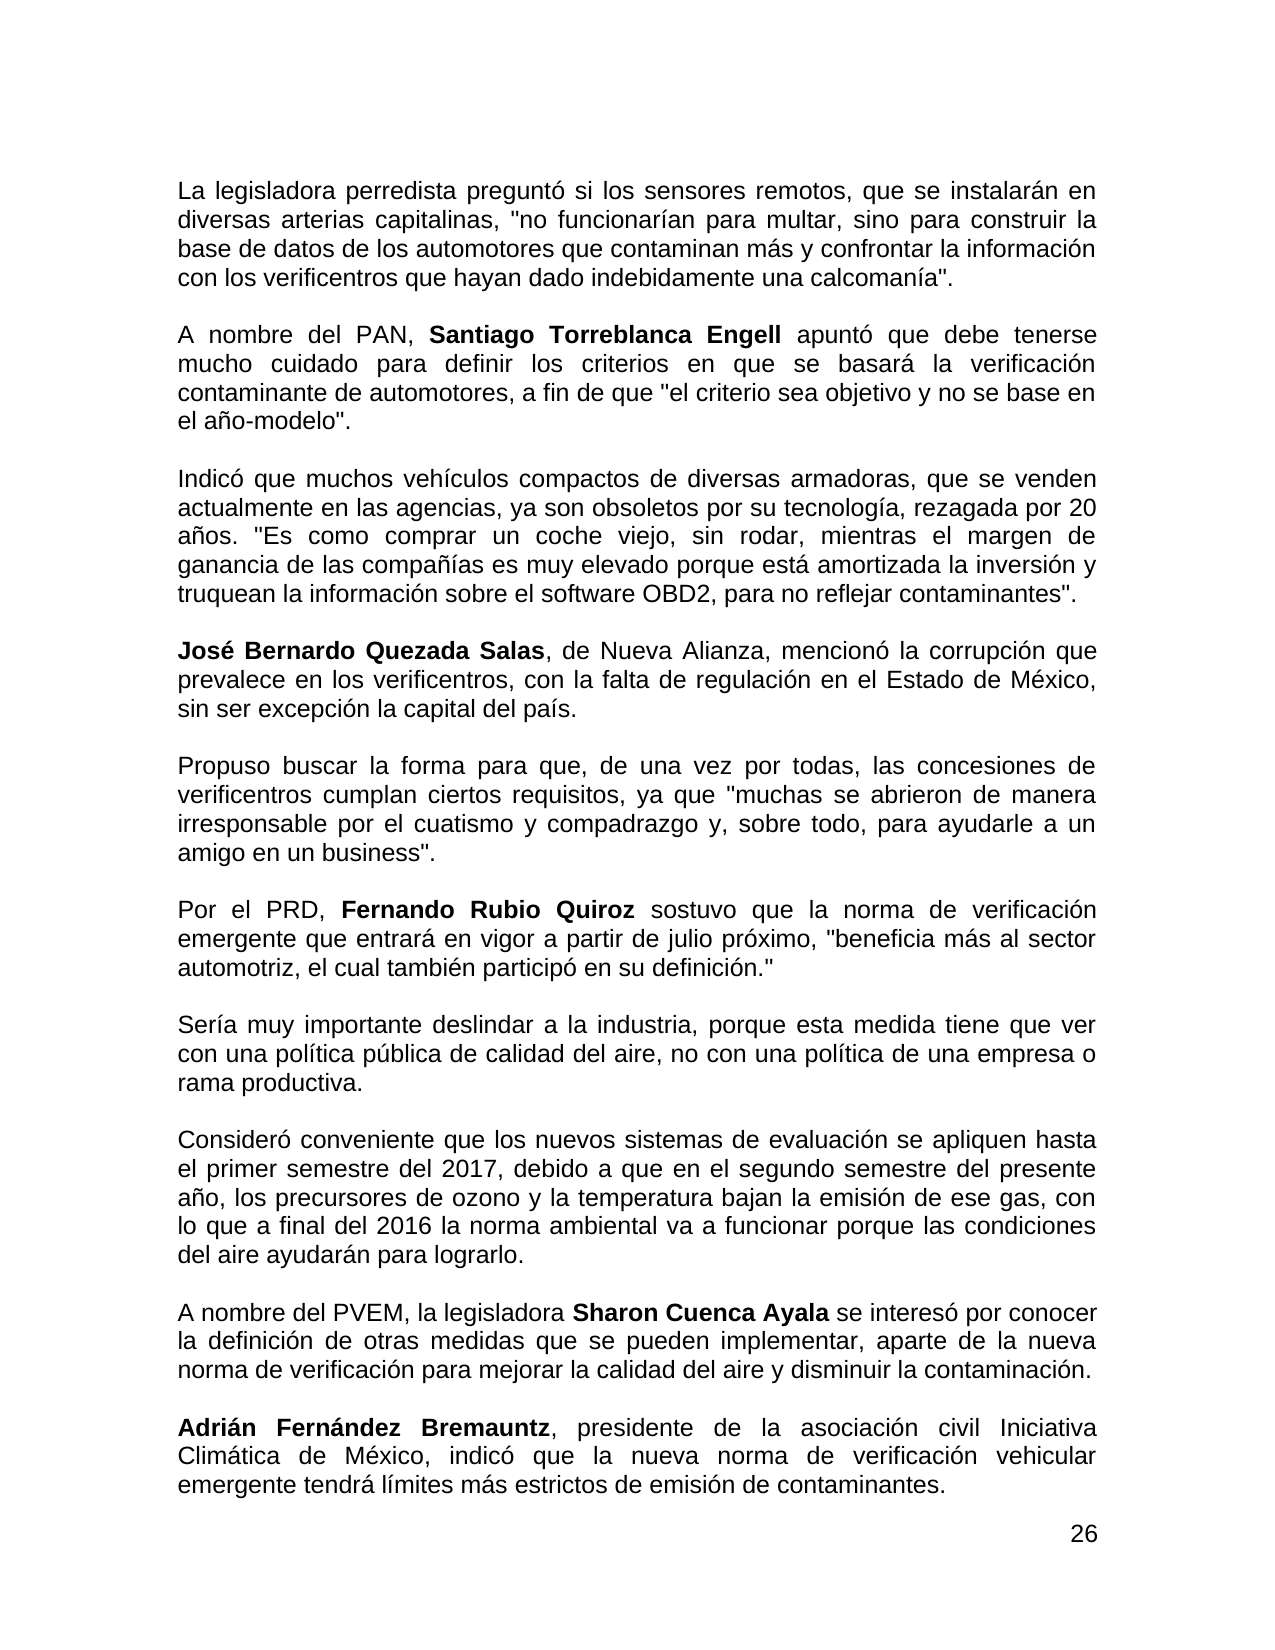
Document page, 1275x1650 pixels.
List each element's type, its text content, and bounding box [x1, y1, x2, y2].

text Consideró conveniente que los nuevos sistemas de evaluación se apliquen hasta el primer semestre del 2017, debido a que en el segundo semestre del presente año, los precursores de ozono y la temperatura bajan la emisión de ese gas, con lo que a final del 2016 la norma ambiental va a funcionar porque las condiciones del aire ayudarán para lograrlo. [177, 1125, 1098, 1269]
text Sería muy importante deslindar a la industria, porque esta medida tiene que ver con una política pública de calidad del aire, no con una política de una empresa o rama productiva. [177, 1010, 1098, 1096]
text José Bernardo Quezada Salas, de Nueva Alianza, mencionó la corrupción que prevalece en los verificentros, con la falta de regulación en el Estado de México, sin ser excepción la capital del país. [177, 636, 1098, 723]
text Adrián Fernández Bremauntz, presidente de la asociación civil Iniciativa Climática de México, indicó que la nueva norma de verificación vehicular emergente tendrá límites más estrictos de emisión de contaminantes. [177, 1413, 1098, 1499]
text A nombre del PAN, Santiago Torreblanca Engell apuntó que debe tenerse mucho cuidado para definir los criterios en que se basará la verificación contaminante de automotores, a fin de que "el criterio sea objetivo y no se base en el año-modelo". [177, 320, 1098, 435]
text Por el PRD, Fernando Rubio Quiroz sostuvo que la norma de verificación emergente que entrará en vigor a partir de julio próximo, "beneficia más al sector automotriz, el cual también participó en su definición." [177, 895, 1098, 981]
text Propuso buscar la forma para que, de una vez por todas, las concesiones de verificentros cumplan ciertos requisitos, ya que "muchas se abrieron de manera irresponsable por el cuatismo y compadrazgo y, sobre todo, para ayudarle a un amigo en un business". [177, 751, 1098, 866]
text A nombre del PVEM, la legisladora Sharon Cuenca Ayala se interesó por conocer la definición de otras medidas que se pueden implementar, aparte de la nueva norma de verificación para mejorar la calidad del aire y disminuir la contaminación. [177, 1298, 1098, 1384]
text La legisladora perredista preguntó si los sensores remotos, que se instalarán en diversas arterias capitalinas, "no funcionarían para multar, sino para construir la base de datos de los automotores que contaminan más y confrontar la información con los verificentros que hayan dado indebidamente una calcomanía". [177, 176, 1098, 291]
text Indicó que muchos vehículos compactos de diversas armadoras, que se venden actualmente en las agencias, ya son obsoletos por su tecnología, rezagada por 20 años. "Es como comprar un coche viejo, sin rodar, mientras el margen de ganancia de las compañías es muy elevado porque está amortizada la inversión y truquean la información sobre el software OBD2, para no reflejar contaminantes". [177, 464, 1098, 608]
